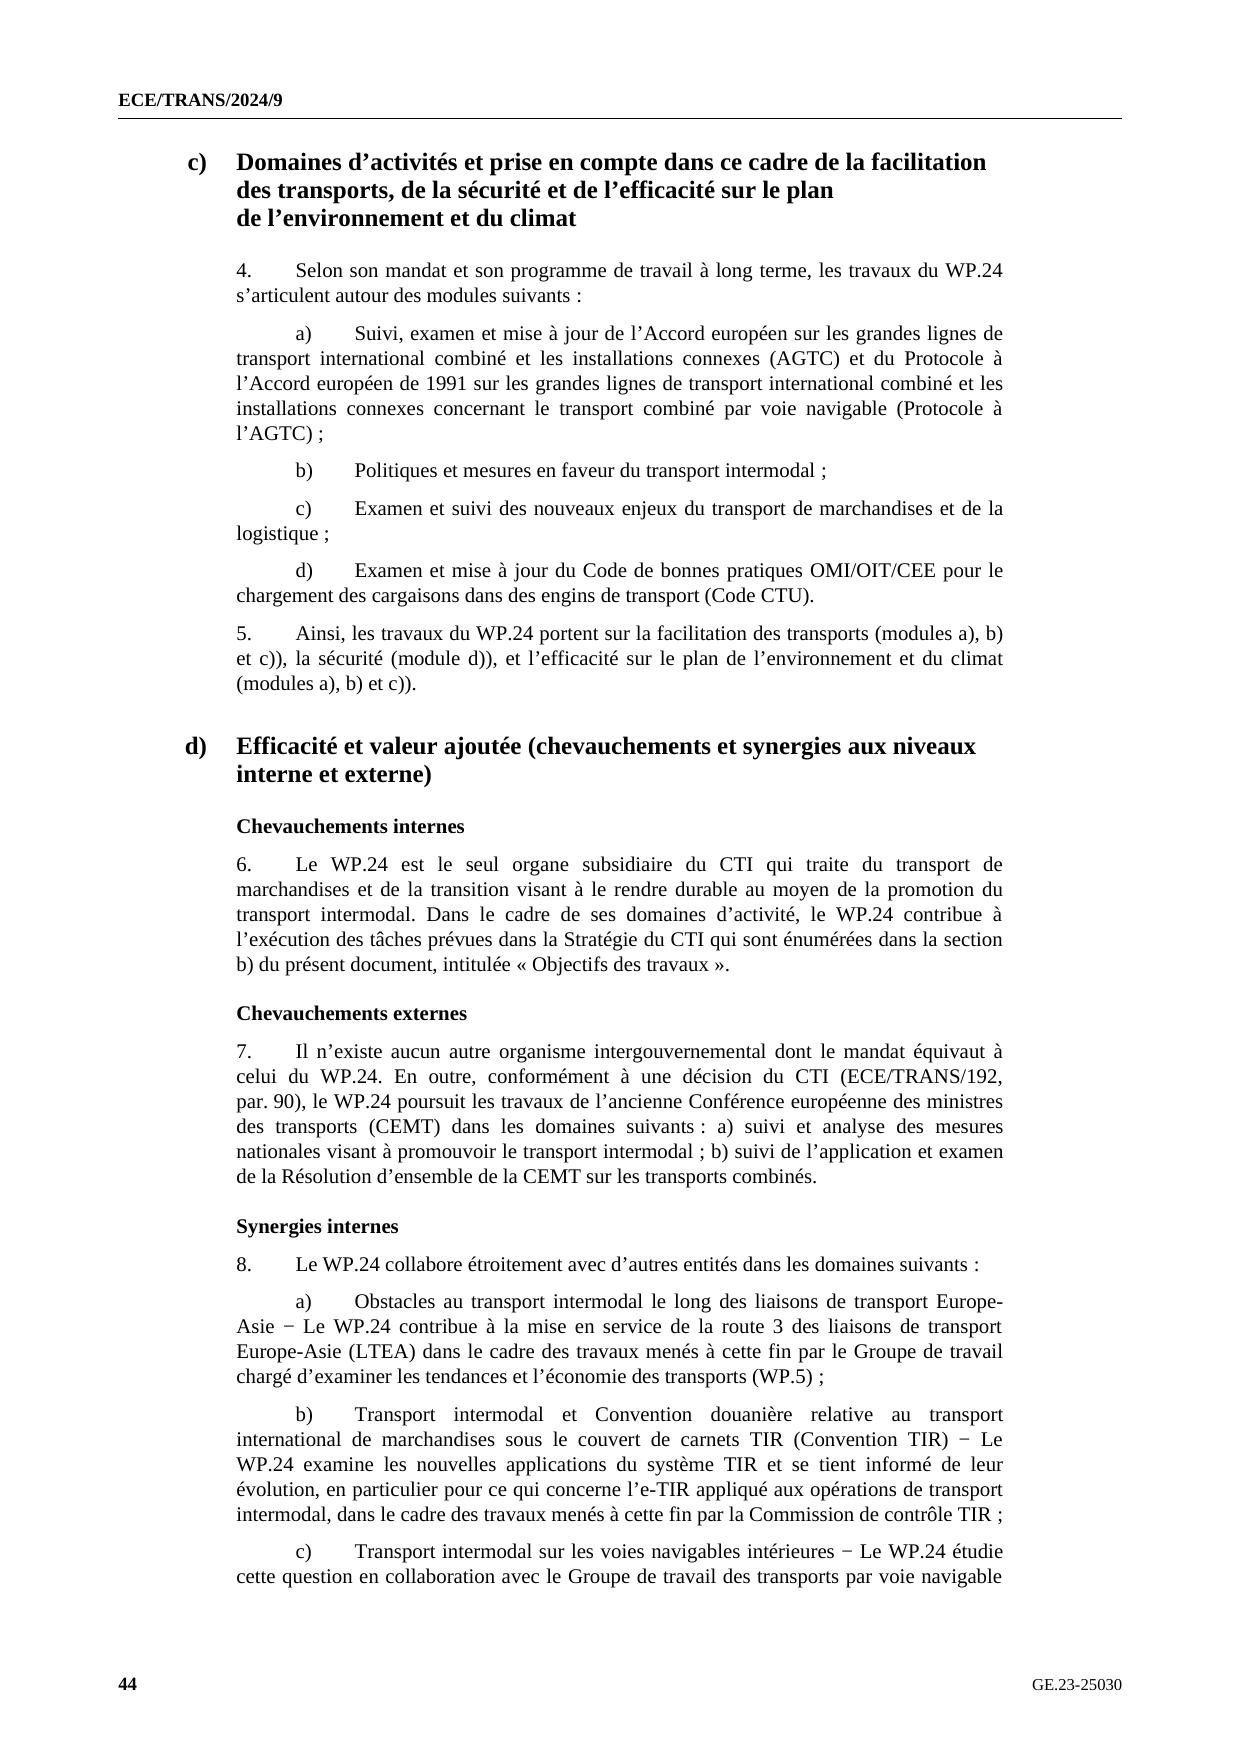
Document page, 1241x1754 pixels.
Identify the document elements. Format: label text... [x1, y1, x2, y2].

text c) Domaines d’activités et prise en compte dans ce cadre de la facilitation des transports, de la sécurité et de l’efficacité sur le plan de l’environnement et du climat [118, 148, 1004, 232]
text Chevauchements externes [118, 1001, 1004, 1026]
text 5. Ainsi, les travaux du WP.24 portent sur la facilitation des transports (modules a), b) et c)), la sécurité (module d)), et l’efficacité sur le plan de l’environnement et du climat (modules a), b) et c)). [236, 619, 1004, 694]
text b) Politiques et mesures en faveur du transport intermodal ; [236, 457, 1004, 482]
text 4. Selon son mandat et son programme de travail à long terme, les travaux du WP.24 s’articulent autour des modules suivants : [236, 257, 1004, 307]
text c) Examen et suivi des nouveaux enjeux du transport de marchandises et de la logistique ; [236, 494, 1004, 544]
text 8. Le WP.24 collabore étroitement avec d’autres entités dans les domaines suivants : [236, 1251, 1004, 1276]
text 6. Le WP.24 est le seul organe subsidiaire du CTI qui traite du transport de marchandises et de la transition visant à le rendre durable au moyen de la promotion du transport intermodal. Dans le cadre de ses domaines d’activité, le WP.24 contribue à l’exécution des tâches prévues dans la Stratégie du CTI qui sont énumérées dans la section b) du présent document, intitulée « Objectifs des travaux ». [236, 851, 1004, 976]
text a) Obstacles au transport intermodal le long des liaisons de transport Europe-Asie − Le WP.24 contribue à la mise en service de la route 3 des liaisons de transport Europe-Asie (LTEA) dans le cadre des travaux menés à cette fin par le Groupe de travail chargé d’examiner les tendances et l’économie des transports (WP.5) ; [236, 1288, 1004, 1388]
text Chevauchements internes [118, 813, 1004, 838]
text d) Efficacité et valeur ajoutée (chevauchements et synergies aux niveaux interne et externe) [118, 732, 1004, 788]
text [236, 1538, 1004, 1588]
text a) Suivi, examen et mise à jour de l’Accord européen sur les grandes lignes de transport international combiné et les installations connexes (AGTC) et du Protocole à l’Accord européen de 1991 sur les grandes lignes de transport international combiné et les installations connexes concernant le transport combiné par voie navigable (Protocole à l’AGTC) ; [236, 319, 1004, 444]
text 7. Il n’existe aucun autre organisme intergouvernemental dont le mandat équivaut à celui du WP.24. En outre, conformément à une décision du CTI (ECE/TRANS/192, par. 90), le WP.24 poursuit les travaux de l’ancienne Conférence européenne des ministres des transports (CEMT) dans les domaines suivants : a) suivi et analyse des mesures nationales visant à promouvoir le transport intermodal ; b) suivi de l’application et examen de la Résolution d’ensemble de la CEMT sur les transports combinés. [236, 1038, 1004, 1188]
text d) Examen et mise à jour du Code de bonnes pratiques OMI/OIT/CEE pour le chargement des cargaisons dans des engins de transport (Code CTU). [236, 557, 1004, 607]
text Synergies internes [118, 1213, 1004, 1238]
text b) Transport intermodal et Convention douanière relative au transport international de marchandises sous le couvert de carnets TIR (Convention TIR) − Le WP.24 examine les nouvelles applications du système TIR et se tient informé de leur évolution, en particulier pour ce qui concerne l’e-TIR appliqué aux opérations de transport intermodal, dans le cadre des travaux menés à cette fin par la Commission de contrôle TIR ; [236, 1401, 1004, 1526]
